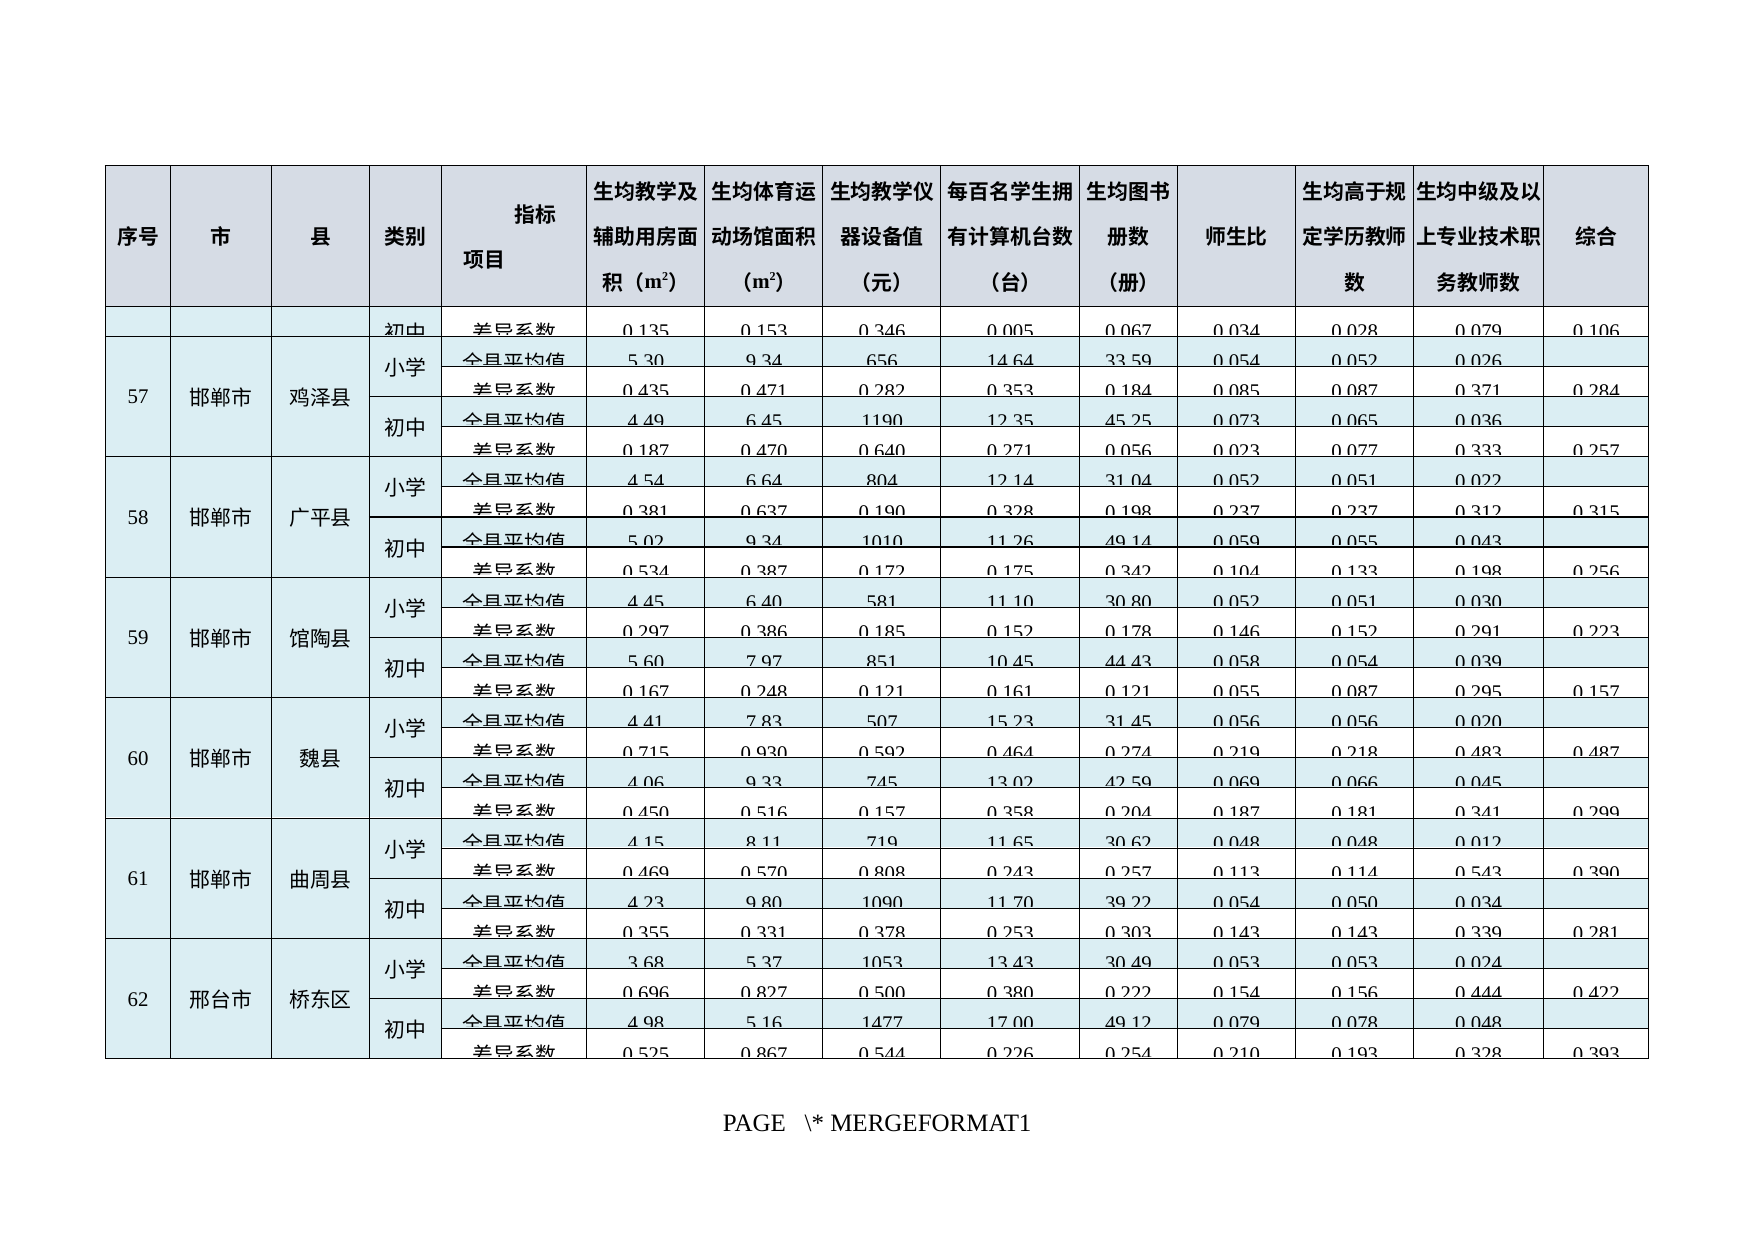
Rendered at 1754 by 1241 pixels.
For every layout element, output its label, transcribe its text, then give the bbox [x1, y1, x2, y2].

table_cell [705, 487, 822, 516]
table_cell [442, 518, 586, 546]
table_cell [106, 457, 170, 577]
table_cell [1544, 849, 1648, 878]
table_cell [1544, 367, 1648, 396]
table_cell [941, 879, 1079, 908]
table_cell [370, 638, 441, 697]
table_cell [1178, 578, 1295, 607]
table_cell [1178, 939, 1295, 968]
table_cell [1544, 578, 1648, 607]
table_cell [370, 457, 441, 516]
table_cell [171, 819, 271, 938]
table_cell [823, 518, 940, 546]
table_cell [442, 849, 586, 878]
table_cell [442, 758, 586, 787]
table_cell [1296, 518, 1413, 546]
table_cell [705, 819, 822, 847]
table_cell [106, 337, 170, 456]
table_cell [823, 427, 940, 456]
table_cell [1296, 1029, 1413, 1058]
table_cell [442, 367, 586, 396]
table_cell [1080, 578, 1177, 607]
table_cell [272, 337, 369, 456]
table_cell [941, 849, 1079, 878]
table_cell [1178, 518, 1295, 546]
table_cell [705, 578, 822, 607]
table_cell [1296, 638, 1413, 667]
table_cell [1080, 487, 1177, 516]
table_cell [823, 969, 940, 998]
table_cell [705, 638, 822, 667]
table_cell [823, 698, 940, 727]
table_header 生均教学仪器设备值（元） [823, 166, 940, 306]
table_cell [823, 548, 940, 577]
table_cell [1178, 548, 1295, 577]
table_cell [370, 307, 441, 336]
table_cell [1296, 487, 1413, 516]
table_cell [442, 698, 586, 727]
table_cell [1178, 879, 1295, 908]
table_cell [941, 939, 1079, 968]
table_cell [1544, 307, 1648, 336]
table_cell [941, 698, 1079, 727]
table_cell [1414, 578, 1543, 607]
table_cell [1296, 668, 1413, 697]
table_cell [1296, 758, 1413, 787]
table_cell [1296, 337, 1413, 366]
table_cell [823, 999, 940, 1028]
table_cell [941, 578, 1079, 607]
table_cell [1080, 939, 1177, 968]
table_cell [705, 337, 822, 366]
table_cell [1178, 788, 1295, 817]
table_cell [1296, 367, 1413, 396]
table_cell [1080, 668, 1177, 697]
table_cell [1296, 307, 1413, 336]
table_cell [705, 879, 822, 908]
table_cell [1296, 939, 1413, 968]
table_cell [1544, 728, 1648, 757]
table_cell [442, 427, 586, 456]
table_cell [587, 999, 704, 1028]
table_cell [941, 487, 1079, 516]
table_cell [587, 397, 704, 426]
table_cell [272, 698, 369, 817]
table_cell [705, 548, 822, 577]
table_header 师生比 [1178, 166, 1295, 306]
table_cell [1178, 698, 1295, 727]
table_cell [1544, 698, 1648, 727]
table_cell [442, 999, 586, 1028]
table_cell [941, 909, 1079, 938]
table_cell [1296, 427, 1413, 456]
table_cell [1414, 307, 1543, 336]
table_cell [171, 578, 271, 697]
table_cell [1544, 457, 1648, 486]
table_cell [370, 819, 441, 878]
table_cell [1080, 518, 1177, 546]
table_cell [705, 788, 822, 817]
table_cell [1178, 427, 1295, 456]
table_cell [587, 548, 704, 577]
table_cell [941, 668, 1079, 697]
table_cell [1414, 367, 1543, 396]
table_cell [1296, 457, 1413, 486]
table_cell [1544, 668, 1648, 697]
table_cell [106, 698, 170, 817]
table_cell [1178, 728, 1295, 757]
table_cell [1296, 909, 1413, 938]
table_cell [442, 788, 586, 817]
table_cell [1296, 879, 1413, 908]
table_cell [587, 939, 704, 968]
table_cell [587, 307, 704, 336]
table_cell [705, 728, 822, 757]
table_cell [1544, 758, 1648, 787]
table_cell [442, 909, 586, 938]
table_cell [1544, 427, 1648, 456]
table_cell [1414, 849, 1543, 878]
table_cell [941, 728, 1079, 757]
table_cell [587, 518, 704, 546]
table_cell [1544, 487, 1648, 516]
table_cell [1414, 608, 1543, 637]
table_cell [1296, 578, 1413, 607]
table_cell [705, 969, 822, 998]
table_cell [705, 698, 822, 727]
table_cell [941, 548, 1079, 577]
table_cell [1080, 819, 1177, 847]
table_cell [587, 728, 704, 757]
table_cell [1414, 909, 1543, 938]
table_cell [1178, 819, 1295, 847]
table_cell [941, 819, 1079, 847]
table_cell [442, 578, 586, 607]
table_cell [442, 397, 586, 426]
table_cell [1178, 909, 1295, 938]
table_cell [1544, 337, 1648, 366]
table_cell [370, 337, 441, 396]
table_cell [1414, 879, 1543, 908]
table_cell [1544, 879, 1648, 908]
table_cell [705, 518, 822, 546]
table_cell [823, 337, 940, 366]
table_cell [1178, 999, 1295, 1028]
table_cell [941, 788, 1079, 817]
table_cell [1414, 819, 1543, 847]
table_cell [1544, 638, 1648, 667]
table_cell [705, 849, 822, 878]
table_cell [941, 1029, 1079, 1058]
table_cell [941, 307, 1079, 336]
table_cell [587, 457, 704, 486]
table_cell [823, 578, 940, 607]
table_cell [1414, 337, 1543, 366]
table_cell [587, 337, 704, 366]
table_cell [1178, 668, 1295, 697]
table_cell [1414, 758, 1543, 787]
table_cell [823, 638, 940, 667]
table_header 生均图书册数（册） [1080, 166, 1177, 306]
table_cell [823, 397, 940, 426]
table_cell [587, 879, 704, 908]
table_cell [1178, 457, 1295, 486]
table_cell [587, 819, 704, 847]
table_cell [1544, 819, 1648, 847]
table_header 市 [171, 166, 271, 306]
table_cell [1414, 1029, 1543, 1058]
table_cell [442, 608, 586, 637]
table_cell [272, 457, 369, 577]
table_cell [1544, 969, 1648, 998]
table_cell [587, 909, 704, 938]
table_header 县 [272, 166, 369, 306]
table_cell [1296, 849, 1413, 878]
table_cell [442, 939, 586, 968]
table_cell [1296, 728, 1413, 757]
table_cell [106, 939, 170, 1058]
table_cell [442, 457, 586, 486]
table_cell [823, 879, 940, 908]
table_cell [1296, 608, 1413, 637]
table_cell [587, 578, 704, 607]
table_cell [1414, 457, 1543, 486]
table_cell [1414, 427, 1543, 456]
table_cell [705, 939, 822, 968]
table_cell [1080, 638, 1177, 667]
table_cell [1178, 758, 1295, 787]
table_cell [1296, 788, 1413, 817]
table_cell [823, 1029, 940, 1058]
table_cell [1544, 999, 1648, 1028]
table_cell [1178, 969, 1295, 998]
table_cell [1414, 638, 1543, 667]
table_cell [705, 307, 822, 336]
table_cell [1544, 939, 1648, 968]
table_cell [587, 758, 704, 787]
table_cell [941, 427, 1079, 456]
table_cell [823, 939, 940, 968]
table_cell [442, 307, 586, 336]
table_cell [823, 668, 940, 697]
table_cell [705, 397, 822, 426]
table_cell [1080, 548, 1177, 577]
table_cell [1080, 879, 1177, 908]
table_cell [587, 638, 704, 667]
table_header 指标 项目 [442, 166, 586, 306]
table_header 生均中级及以上专业技术职务教师数 [1414, 166, 1543, 306]
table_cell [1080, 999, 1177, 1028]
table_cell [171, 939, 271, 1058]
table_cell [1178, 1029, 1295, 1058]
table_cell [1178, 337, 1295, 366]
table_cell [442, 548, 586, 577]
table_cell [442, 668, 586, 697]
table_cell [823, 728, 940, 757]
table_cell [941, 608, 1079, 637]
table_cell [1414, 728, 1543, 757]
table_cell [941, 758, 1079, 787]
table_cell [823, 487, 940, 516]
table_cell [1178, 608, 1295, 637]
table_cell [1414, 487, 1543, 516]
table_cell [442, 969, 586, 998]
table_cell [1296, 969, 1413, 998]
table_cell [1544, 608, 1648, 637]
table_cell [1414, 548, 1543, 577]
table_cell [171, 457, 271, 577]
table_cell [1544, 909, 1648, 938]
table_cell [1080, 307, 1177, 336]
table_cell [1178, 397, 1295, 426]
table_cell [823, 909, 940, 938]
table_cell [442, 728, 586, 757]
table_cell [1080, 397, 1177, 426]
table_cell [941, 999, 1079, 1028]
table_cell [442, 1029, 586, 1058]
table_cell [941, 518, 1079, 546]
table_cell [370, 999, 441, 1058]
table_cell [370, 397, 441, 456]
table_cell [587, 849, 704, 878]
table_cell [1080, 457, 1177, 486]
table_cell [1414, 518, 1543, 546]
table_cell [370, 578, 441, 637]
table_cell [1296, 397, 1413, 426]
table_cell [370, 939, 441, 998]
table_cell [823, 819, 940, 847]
table_header 综合 [1544, 166, 1648, 306]
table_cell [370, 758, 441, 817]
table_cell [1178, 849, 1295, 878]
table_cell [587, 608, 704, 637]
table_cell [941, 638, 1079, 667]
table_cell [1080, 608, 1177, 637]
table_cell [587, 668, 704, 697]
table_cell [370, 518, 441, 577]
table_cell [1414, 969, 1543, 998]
table_header 类别 [370, 166, 441, 306]
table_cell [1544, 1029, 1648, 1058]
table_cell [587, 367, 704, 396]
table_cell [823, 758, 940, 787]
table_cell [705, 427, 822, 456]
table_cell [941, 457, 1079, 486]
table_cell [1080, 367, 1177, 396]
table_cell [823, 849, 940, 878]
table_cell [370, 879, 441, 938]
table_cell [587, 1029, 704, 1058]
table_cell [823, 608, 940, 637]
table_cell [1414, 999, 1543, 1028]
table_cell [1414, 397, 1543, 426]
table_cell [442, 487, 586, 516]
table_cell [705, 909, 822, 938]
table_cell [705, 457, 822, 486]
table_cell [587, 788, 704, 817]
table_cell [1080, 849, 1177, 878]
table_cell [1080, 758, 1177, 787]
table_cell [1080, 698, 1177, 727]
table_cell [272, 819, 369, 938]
table_header 每百名学生拥有计算机台数（台） [941, 166, 1079, 306]
table_header 生均高于规定学历教师数 [1296, 166, 1413, 306]
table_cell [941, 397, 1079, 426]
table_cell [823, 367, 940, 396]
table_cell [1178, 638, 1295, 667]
table_header 生均体育运动场馆面积（m2） [705, 166, 822, 306]
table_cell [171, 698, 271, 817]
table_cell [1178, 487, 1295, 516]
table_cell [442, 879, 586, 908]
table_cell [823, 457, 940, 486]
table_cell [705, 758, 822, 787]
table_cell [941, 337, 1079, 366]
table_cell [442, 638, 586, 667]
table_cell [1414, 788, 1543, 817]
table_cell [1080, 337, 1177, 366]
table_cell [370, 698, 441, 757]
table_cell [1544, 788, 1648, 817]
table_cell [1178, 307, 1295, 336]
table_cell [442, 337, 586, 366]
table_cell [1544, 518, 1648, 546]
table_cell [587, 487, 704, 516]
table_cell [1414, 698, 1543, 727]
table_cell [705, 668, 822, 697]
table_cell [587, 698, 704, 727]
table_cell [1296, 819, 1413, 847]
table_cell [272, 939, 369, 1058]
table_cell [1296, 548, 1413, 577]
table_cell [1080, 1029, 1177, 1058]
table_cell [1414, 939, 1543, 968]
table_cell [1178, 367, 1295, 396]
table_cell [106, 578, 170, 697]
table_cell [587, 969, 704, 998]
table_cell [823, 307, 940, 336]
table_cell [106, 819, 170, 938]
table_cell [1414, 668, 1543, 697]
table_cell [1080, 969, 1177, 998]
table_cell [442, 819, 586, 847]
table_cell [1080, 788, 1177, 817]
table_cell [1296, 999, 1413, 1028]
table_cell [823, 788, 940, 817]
table_header 生均教学及辅助用房面积（m2） [587, 166, 704, 306]
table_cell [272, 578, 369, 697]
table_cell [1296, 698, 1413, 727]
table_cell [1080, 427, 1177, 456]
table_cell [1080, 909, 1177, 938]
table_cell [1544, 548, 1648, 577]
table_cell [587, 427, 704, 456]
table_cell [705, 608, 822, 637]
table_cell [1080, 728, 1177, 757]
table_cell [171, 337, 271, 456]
table_header 序号 [106, 166, 170, 306]
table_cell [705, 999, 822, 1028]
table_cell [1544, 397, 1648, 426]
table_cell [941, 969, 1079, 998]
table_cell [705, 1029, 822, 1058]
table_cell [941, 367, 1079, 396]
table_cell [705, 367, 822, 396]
